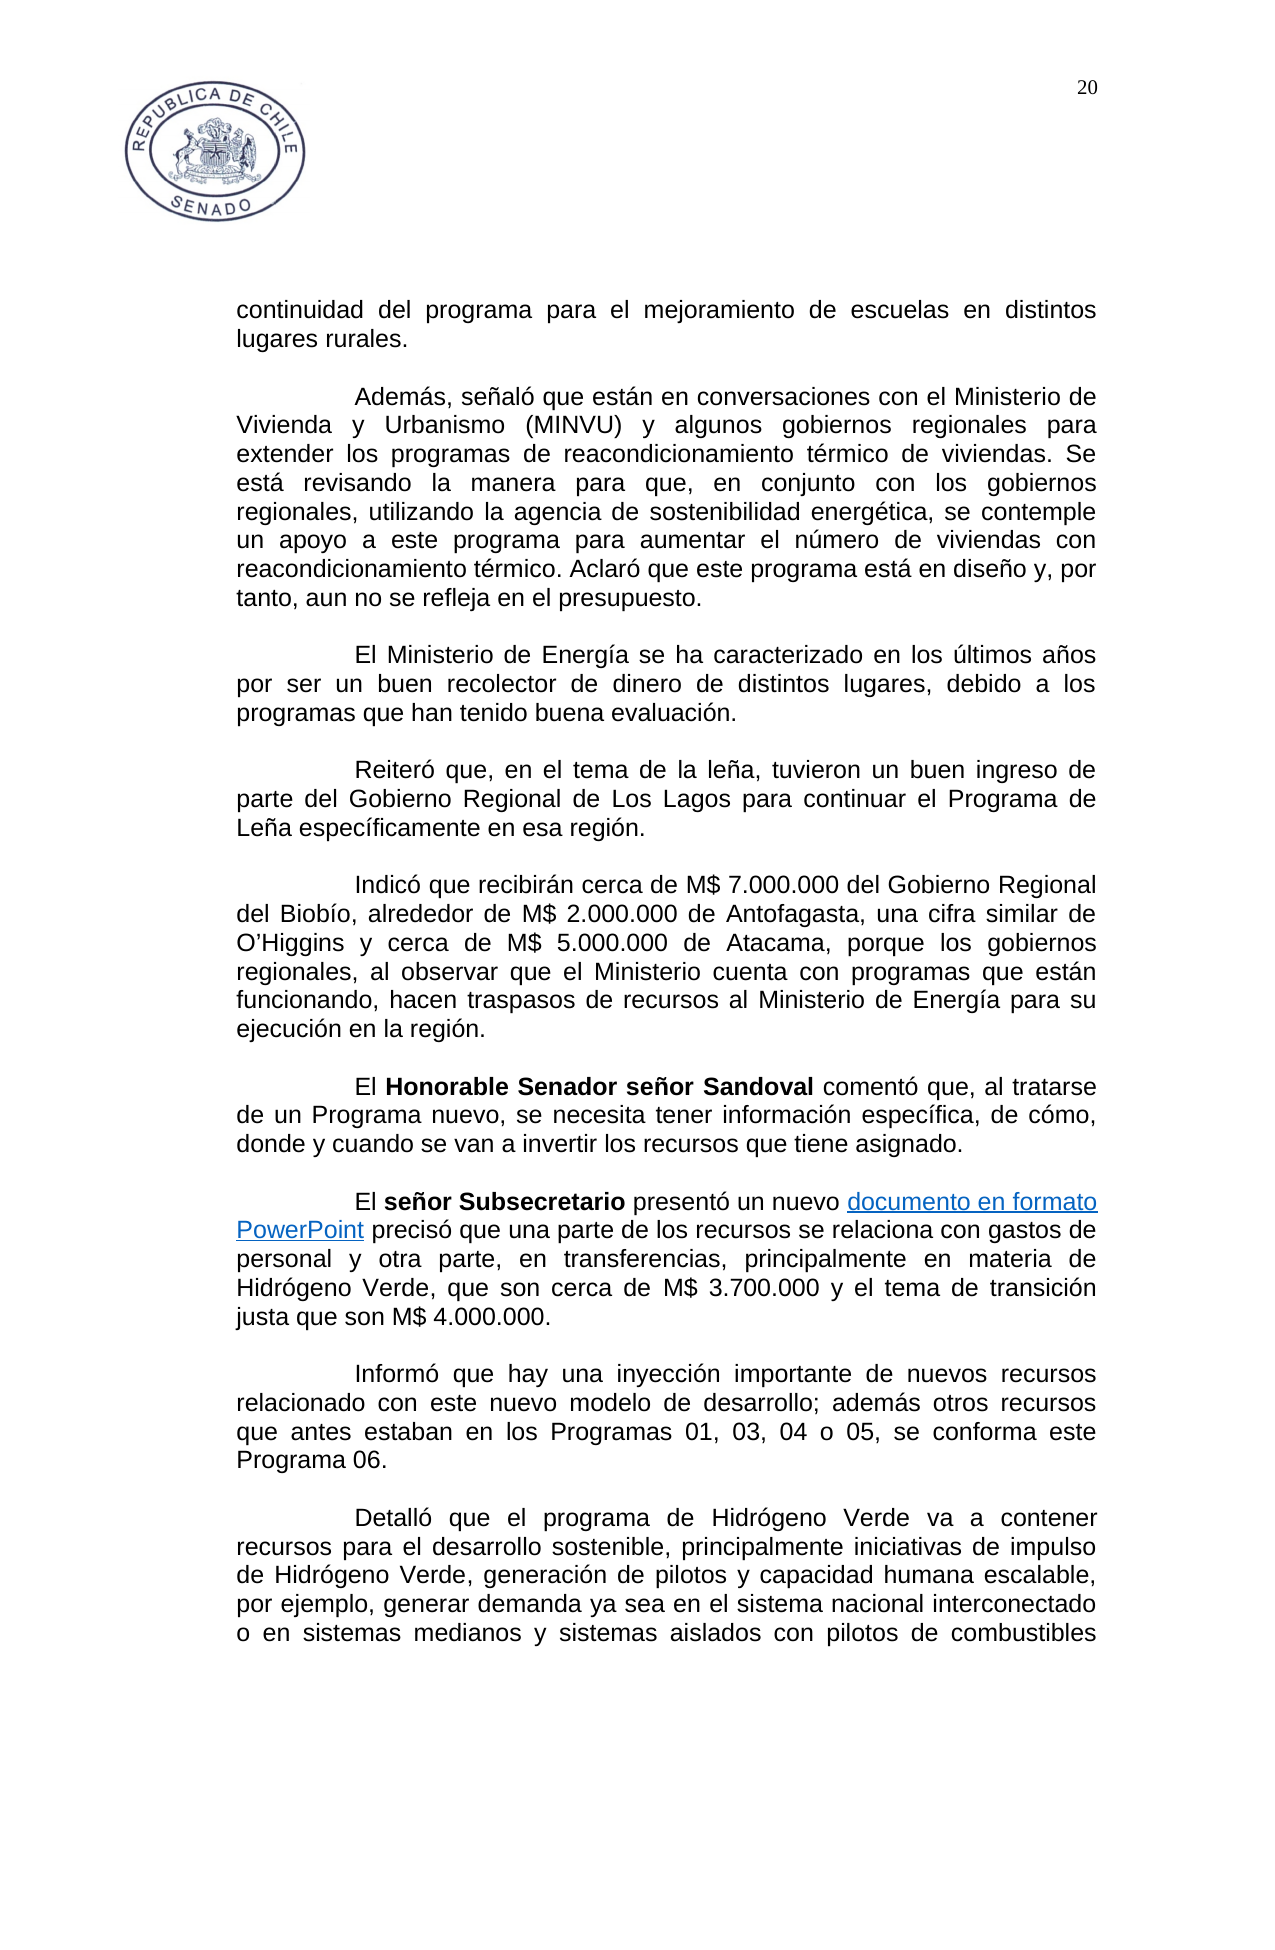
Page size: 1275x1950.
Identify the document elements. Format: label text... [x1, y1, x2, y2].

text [236, 295, 1098, 353]
text El Honorable Senador señor Sandoval comentó que, al tratarse de un Programa nuevo, se necesita tener información específica, de cómo, donde y cuando se van a invertir los recursos que tiene asignado. [236, 1072, 1098, 1158]
text El Ministerio de Energía se ha caracterizado en los últimos años por ser un buen recolector de dinero de distintos lugares, debido a los programas que han tenido buena evaluación. [236, 640, 1098, 727]
text El señor Subsecretario presentó un nuevo documento en formato PowerPoint precisó que una parte de los recursos se relaciona con gastos de personal y otra parte, en transferencias, principalmente en materia de Hidrógeno Verde, que son cerca de M$ 3.700.000 y el tema de transición justa que son M$ 4.000.000. [236, 1187, 1098, 1330]
text Indicó que recibirán cerca de M$ 7.000.000 del Gobierno Regional del Biobío, alrededor de M$ 2.000.000 de Antofagasta, una cifra similar de O’Higgins y cerca de M$ 5.000.000 de Atacama, porque los gobiernos regionales, al observar que el Ministerio cuenta con programas que están funcionando, hacen traspasos de recursos al Ministerio de Energía para su ejecución en la región. [236, 870, 1098, 1043]
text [236, 1503, 1098, 1647]
text Informó que hay una inyección importante de nuevos recursos relacionado con este nuevo modelo de desarrollo; además otros recursos que antes estaban en los Programas 01, 03, 04 o 05, se conforma este Programa 06. [236, 1359, 1098, 1474]
text Además, señaló que están en conversaciones con el Ministerio de Vivienda y Urbanismo (MINVU) y algunos gobiernos regionales para extender los programas de reacondicionamiento térmico de viviendas. Se está revisando la manera para que, en conjunto con los gobiernos regionales, utilizando la agencia de sostenibilidad energética, se contemple un apoyo a este programa para aumentar el número de viviendas con reacondicionamiento térmico. Aclaró que este programa está en diseño y, por tanto, aun no se refleja en el presupuesto. [236, 382, 1098, 612]
text Reiteró que, en el tema de la leña, tuvieron un buen ingreso de parte del Gobierno Regional de Los Lagos para continuar el Programa de Leña específicamente en esa región. [236, 755, 1098, 842]
